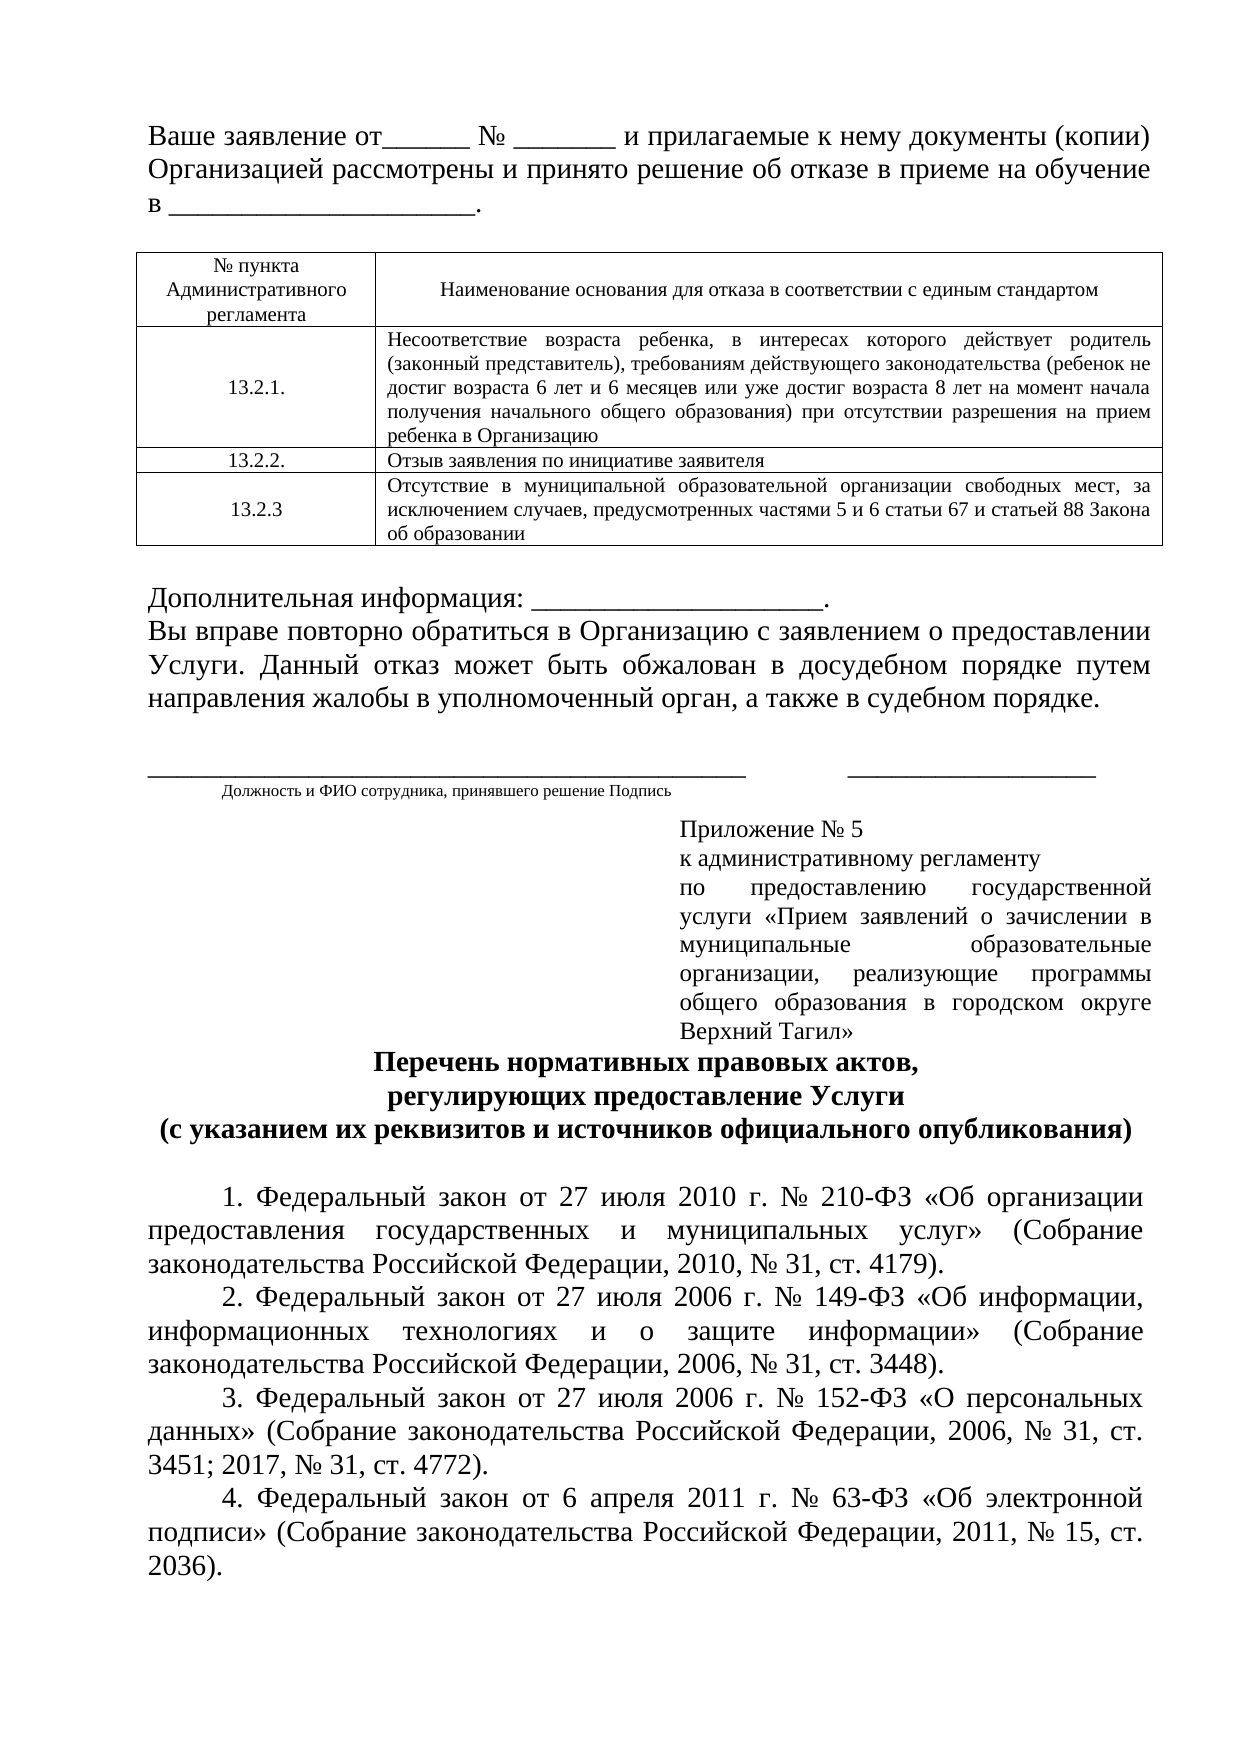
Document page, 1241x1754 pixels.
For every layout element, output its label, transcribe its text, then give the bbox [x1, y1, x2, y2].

text 4. Федеральный закон от 6 апреля 2011 г. № 63-ФЗ «Об электронной подписи» (Собрание законодательства Российской Федерации, 2011, № 15, ст. 2036). [148, 1481, 1144, 1581]
text _________________________________________ _________________ [148, 747, 1144, 781]
text 1. Федеральный закон от 27 июля 2010 г. № 210-ФЗ «Об организации предоставления государственных и муниципальных услуг» (Собрание законодательства Российской Федерации, 2010, № 31, ст. 4179). [148, 1179, 1144, 1279]
table_cell Отзыв заявления по инициативе заявителя [376, 448, 1162, 472]
table_cell Несоответствие возраста ребенка, в интересах которого действует родитель (законный представитель), требованиям действующего законодательства (ребенок не достиг возраста 6 лет и 6 месяцев или уже достиг возраста 8 лет на момент начала получения начального общего образования) при отсутствии разрешения на прием ребенка в Организацию [376, 327, 1162, 447]
text Должность и ФИО сотрудника, принявшего решение Подпись [148, 781, 1144, 814]
text 2. Федеральный закон от 27 июля 2006 г. № 149-ФЗ «Об информации, информационных технологиях и о защите информации» (Собрание законодательства Российской Федерации, 2006, № 31, ст. 3448). [148, 1279, 1144, 1380]
table_cell 13.2.2. [137, 448, 375, 472]
text Приложение № 5 [148, 814, 1152, 843]
text регулирующих предоставление Услуги [148, 1078, 1144, 1112]
text к административному регламенту [148, 843, 1152, 872]
table_cell 13.2.1. [137, 327, 375, 447]
text по предоставлению государственной услуги «Прием заявлений о зачислении в муниципальные образовательные организации, реализующие программы общего образования в городском округе Верхний Тагил» [679, 872, 1152, 1044]
text Дополнительная информация: ____________________. [148, 580, 1152, 613]
text Вы вправе повторно обратиться в Организацию с заявлением о предоставлении Услуги. Данный отказ может быть обжалован в досудебном порядке путем направления жалобы в уполномоченный орган, а также в судебном порядке. [148, 613, 1152, 714]
table_cell Отсутствие в муниципальной образовательной организации свободных мест, за исключением случаев, предусмотренных частями 5 и 6 статьи 67 и статьей 88 Закона об образовании [376, 473, 1162, 545]
text Ваше заявление от______ № _______ и прилагаемые к нему документы (копии) Организацией рассмотрены и принято решение об отказе в приеме на обучение в _____________________. [148, 118, 1152, 219]
text 3. Федеральный закон от 27 июля 2006 г. № 152-ФЗ «О персональных данных» (Собрание законодательства Российской Федерации, 2006, № 31, ст. 3451; 2017, № 31, ст. 4772). [148, 1380, 1144, 1481]
text (с указанием их реквизитов и источников официального опубликования) [148, 1112, 1144, 1145]
table_header № пункта Административного регламента [137, 253, 375, 326]
text Перечень нормативных правовых актов, [148, 1044, 1144, 1078]
table_header Наименование основания для отказа в соответствии с единым стандартом [376, 253, 1162, 326]
table_cell 13.2.3 [137, 473, 375, 545]
